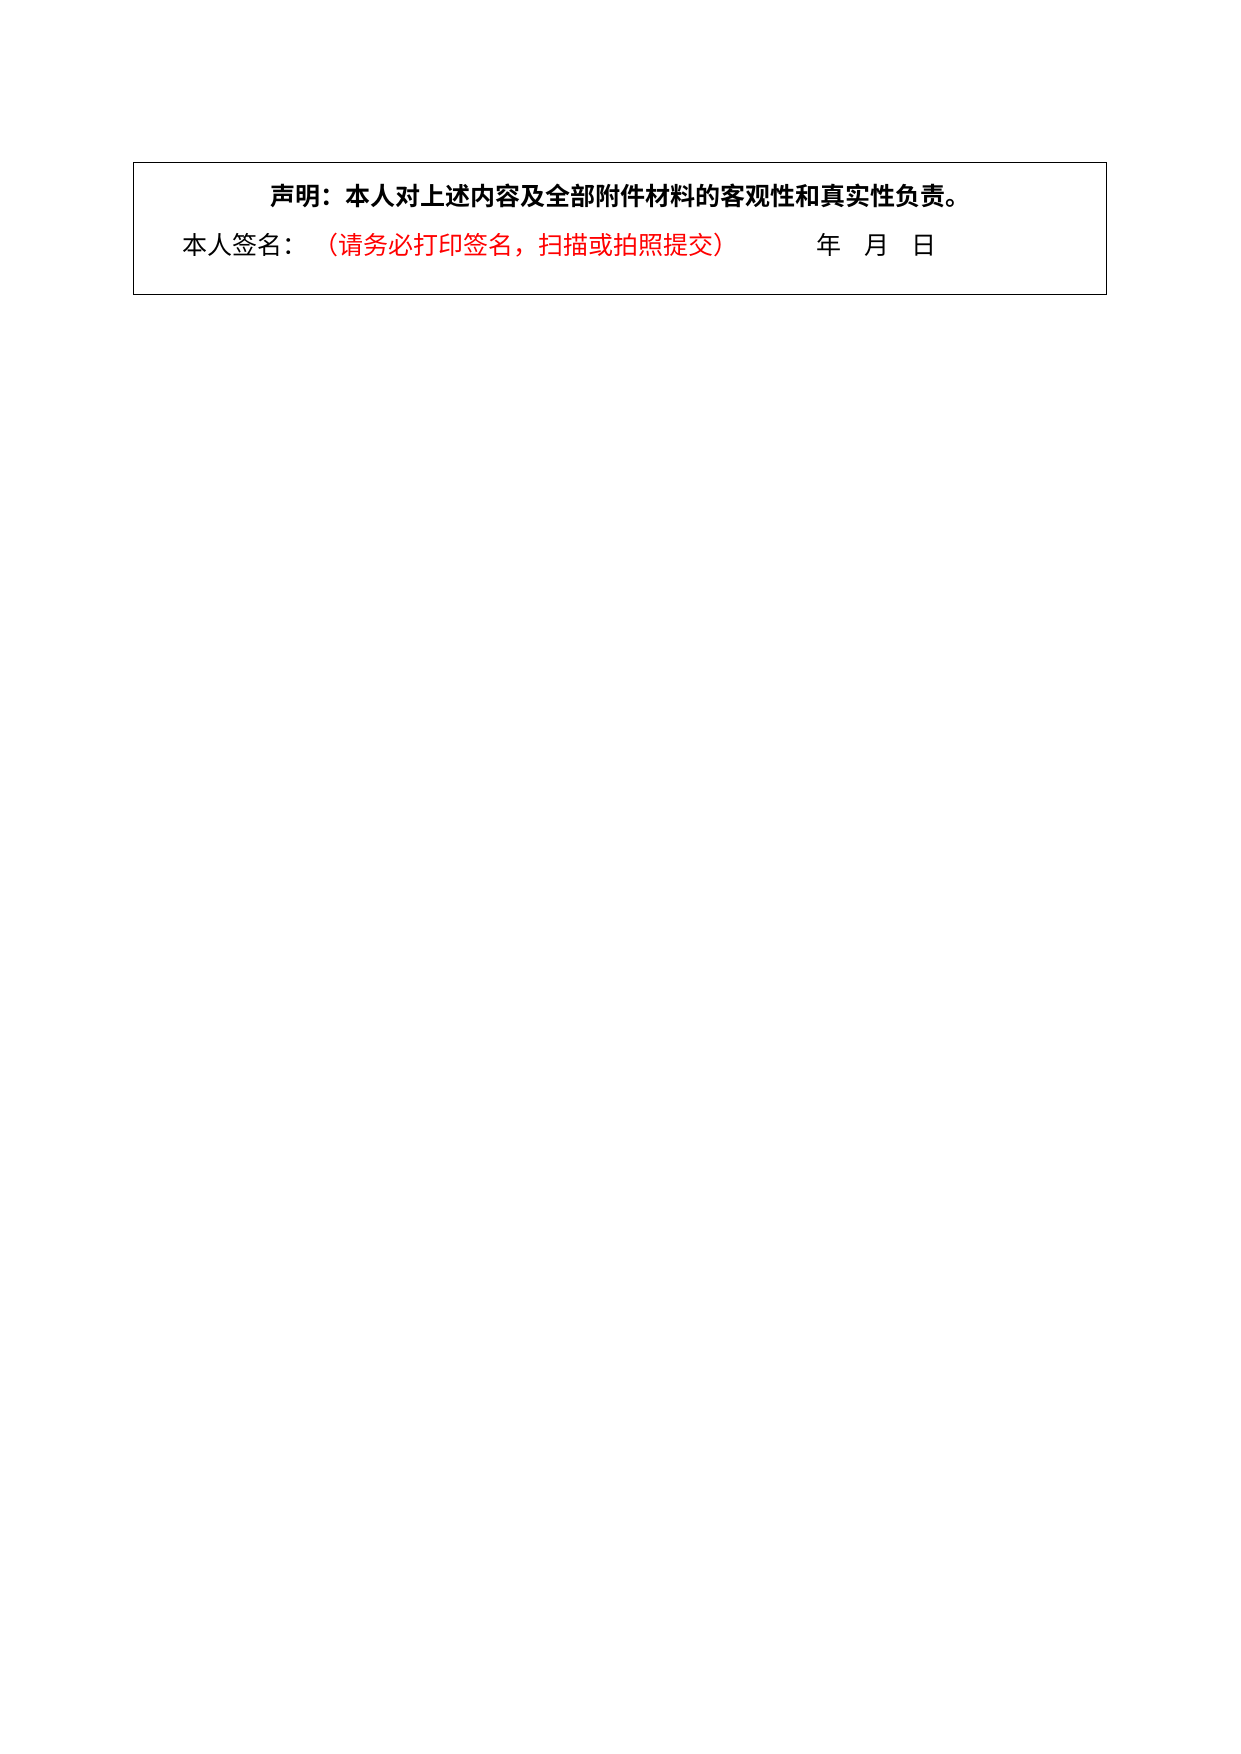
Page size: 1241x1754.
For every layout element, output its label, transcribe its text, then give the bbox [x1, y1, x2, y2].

table_cell 声明：本人对上述内容及全部附件材料的客观性和真实性负责。 本人签名： （请务必打印签名，扫描或拍照提交） 年 月 日 [134, 163, 1106, 294]
